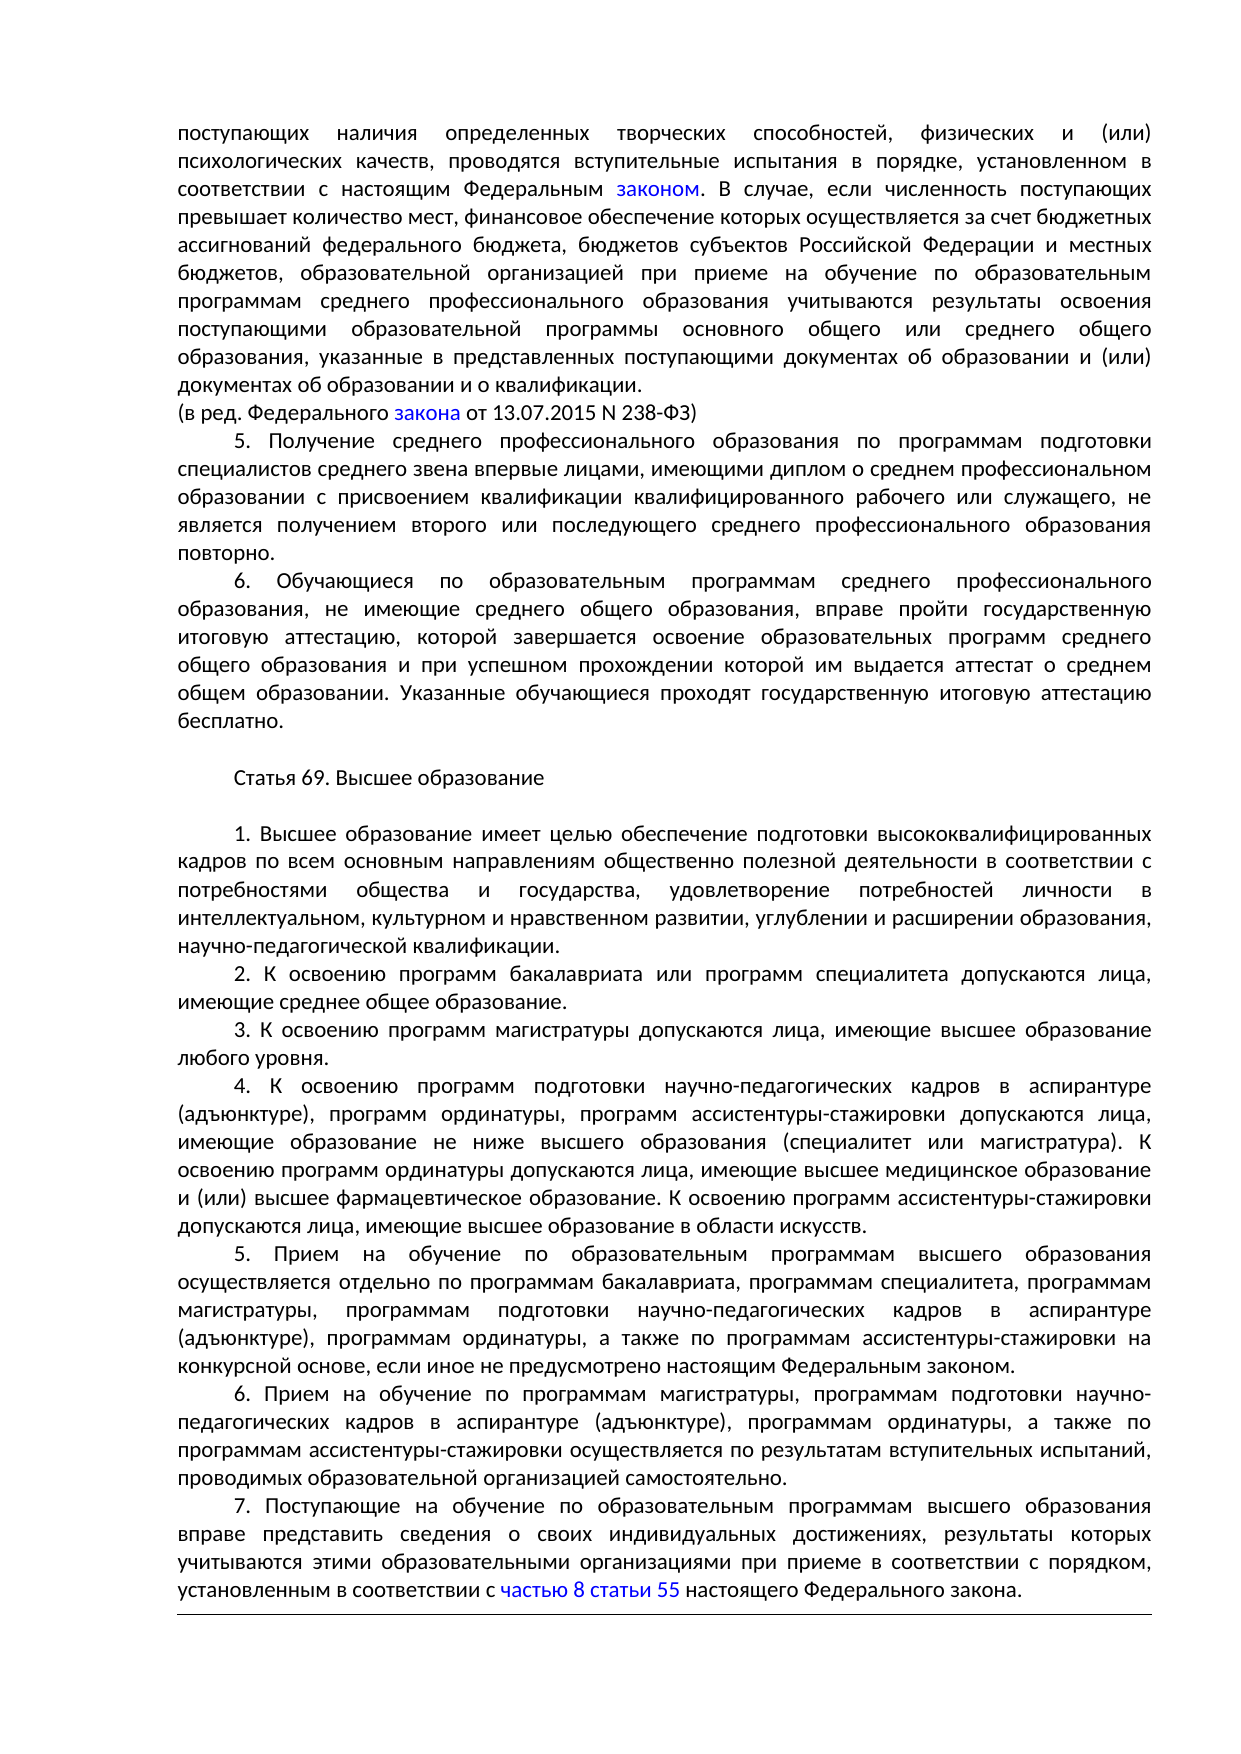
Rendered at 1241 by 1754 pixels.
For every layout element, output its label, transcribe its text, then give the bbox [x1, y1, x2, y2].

text 7. Поступающие на обучение по образовательным программам высшего образования вправе представить сведения о своих индивидуальных достижениях, результаты которых учитываются этими образовательными организациями при приеме в соответствии с порядком, установленным в соответствии с частью 8 статьи 55 настоящего Федерального закона. [177, 1491, 1152, 1603]
text 2. К освоению программ бакалавриата или программ специалитета допускаются лица, имеющие среднее общее образование. [177, 959, 1152, 1015]
text 6. Прием на обучение по программам магистратуры, программам подготовки научно-педагогических кадров в аспирантуре (адъюнктуре), программам ординатуры, а также по программам ассистентуры-стажировки осуществляется по результатам вступительных испытаний, проводимых образовательной организацией самостоятельно. [177, 1379, 1152, 1491]
text 3. К освоению программ магистратуры допускаются лица, имеющие высшее образование любого уровня. [177, 1015, 1152, 1071]
text 5. Прием на обучение по образовательным программам высшего образования осуществляется отдельно по программам бакалавриата, программам специалитета, программам магистратуры, программам подготовки научно-педагогических кадров в аспирантуре (адъюнктуре), программам ординатуры, а также по программам ассистентуры-стажировки на конкурсной основе, если иное не предусмотрено настоящим Федеральным законом. [177, 1239, 1152, 1379]
text 4. К освоению программ подготовки научно-педагогических кадров в аспирантуре (адъюнктуре), программ ординатуры, программ ассистентуры-стажировки допускаются лица, имеющие образование не ниже высшего образования (специалитет или магистратура). К освоению программ ординатуры допускаются лица, имеющие высшее медицинское образование и (или) высшее фармацевтическое образование. К освоению программ ассистентуры-стажировки допускаются лица, имеющие высшее образование в области искусств. [177, 1071, 1152, 1239]
text 6. Обучающиеся по образовательным программам среднего профессионального образования, не имеющие среднего общего образования, вправе пройти государственную итоговую аттестацию, которой завершается освоение образовательных программ среднего общего образования и при успешном прохождении которой им выдается аттестат о среднем общем образовании. Указанные обучающиеся проходят государственную итоговую аттестацию бесплатно. [177, 566, 1152, 734]
text Статья 69. Высшее образование [177, 763, 1152, 791]
text 1. Высшее образование имеет целью обеспечение подготовки высококвалифицированных кадров по всем основным направлениям общественно полезной деятельности в соответствии с потребностями общества и государства, удовлетворение потребностей личности в интеллектуальном, культурном и нравственном развитии, углублении и расширении образования, научно-педагогической квалификации. [177, 819, 1152, 959]
text 5. Получение среднего профессионального образования по программам подготовки специалистов среднего звена впервые лицами, имеющими диплом о среднем профессиональном образовании с присвоением квалификации квалифицированного рабочего или служащего, не является получением второго или последующего среднего профессионального образования повторно. [177, 426, 1152, 566]
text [177, 118, 1152, 398]
text (в ред. Федерального закона от 13.07.2015 N 238-ФЗ) [177, 398, 1152, 426]
